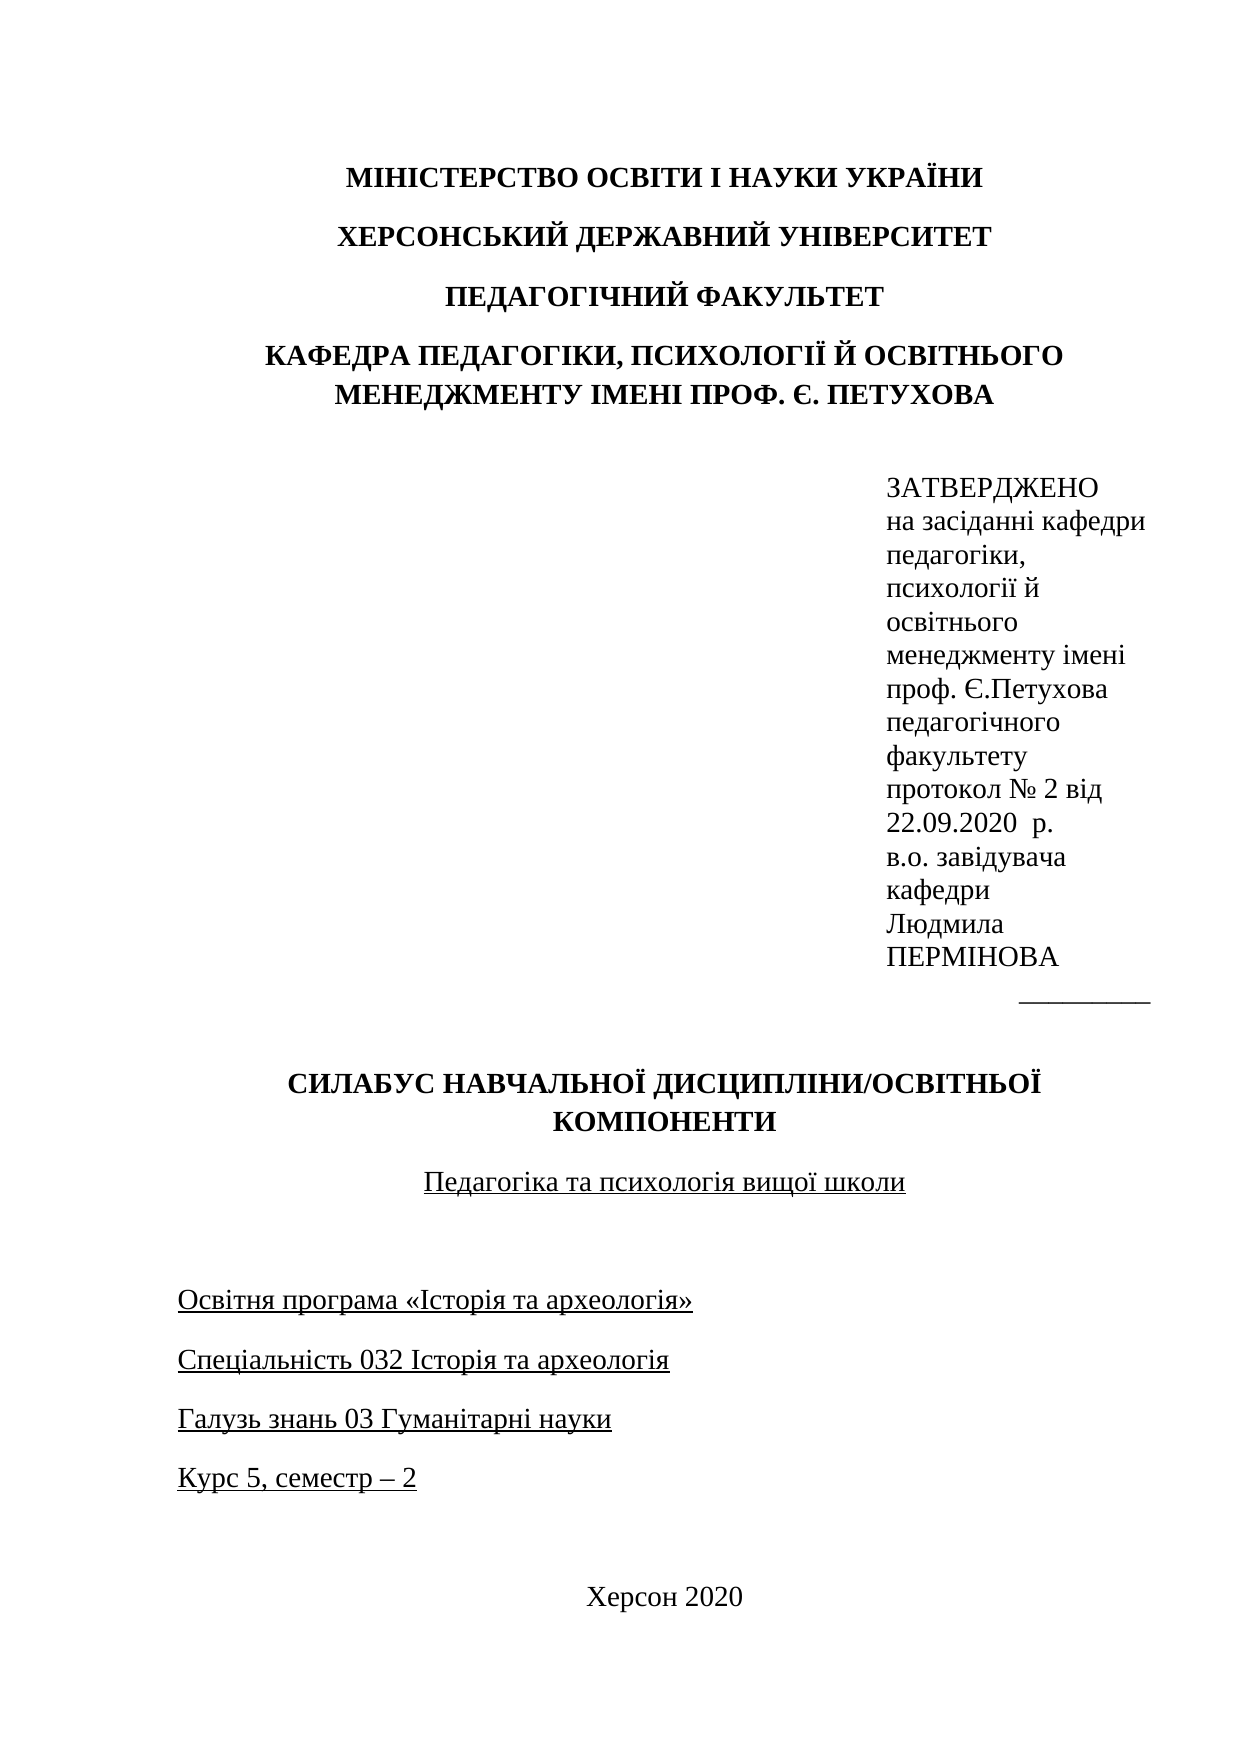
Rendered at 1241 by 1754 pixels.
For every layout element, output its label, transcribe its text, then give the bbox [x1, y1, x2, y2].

text Спеціальність 032 Історія та археологія [177, 1342, 1152, 1375]
text Людмила ПЕРМІНОВА [886, 906, 1152, 973]
text ЗАТВЕРДЖЕНО [886, 470, 1152, 503]
text Курс 5, семестр – 2 [177, 1461, 1152, 1494]
text педагогічного факультету [886, 704, 1152, 772]
text Освітня програма «Історія та археологія» [177, 1282, 1152, 1316]
text _________ [1019, 973, 1152, 1006]
text в.о. завідувача кафедри [886, 839, 1152, 906]
text Галузь знань 03 Гуманітарні науки [177, 1401, 1152, 1435]
text МІНІСТЕРСТВО ОСВІТИ І НАУКИ УКРАЇНИ [177, 160, 1152, 194]
text протокол № 2 від 22.09.2020 р. [886, 772, 1152, 839]
text Херсон 2020 [177, 1579, 1152, 1613]
text ХЕРСОНСЬКИЙ ДЕРЖАВНИЙ УНІВЕРСИТЕТ [177, 219, 1152, 253]
text Педагогіка та психологія вищої школи [177, 1164, 1152, 1197]
text СИЛАБУС НАВЧАЛЬНОЇ ДИСЦИПЛІНИ/ОСВІТНЬОЇ КОМПОНЕНТИ [177, 1066, 1152, 1138]
text на засіданні кафедри педагогіки, психології й освітнього менеджменту імені проф. Є.Петухова [886, 503, 1152, 704]
text ПЕДАГОГІЧНИЙ ФАКУЛЬТЕТ [177, 279, 1152, 312]
text КАФЕДРА ПЕДАГОГІКИ, ПСИХОЛОГІЇ Й ОСВІТНЬОГО МЕНЕДЖМЕНТУ ІМЕНІ ПРОФ. Є. ПЕТУХОВА [177, 338, 1152, 410]
